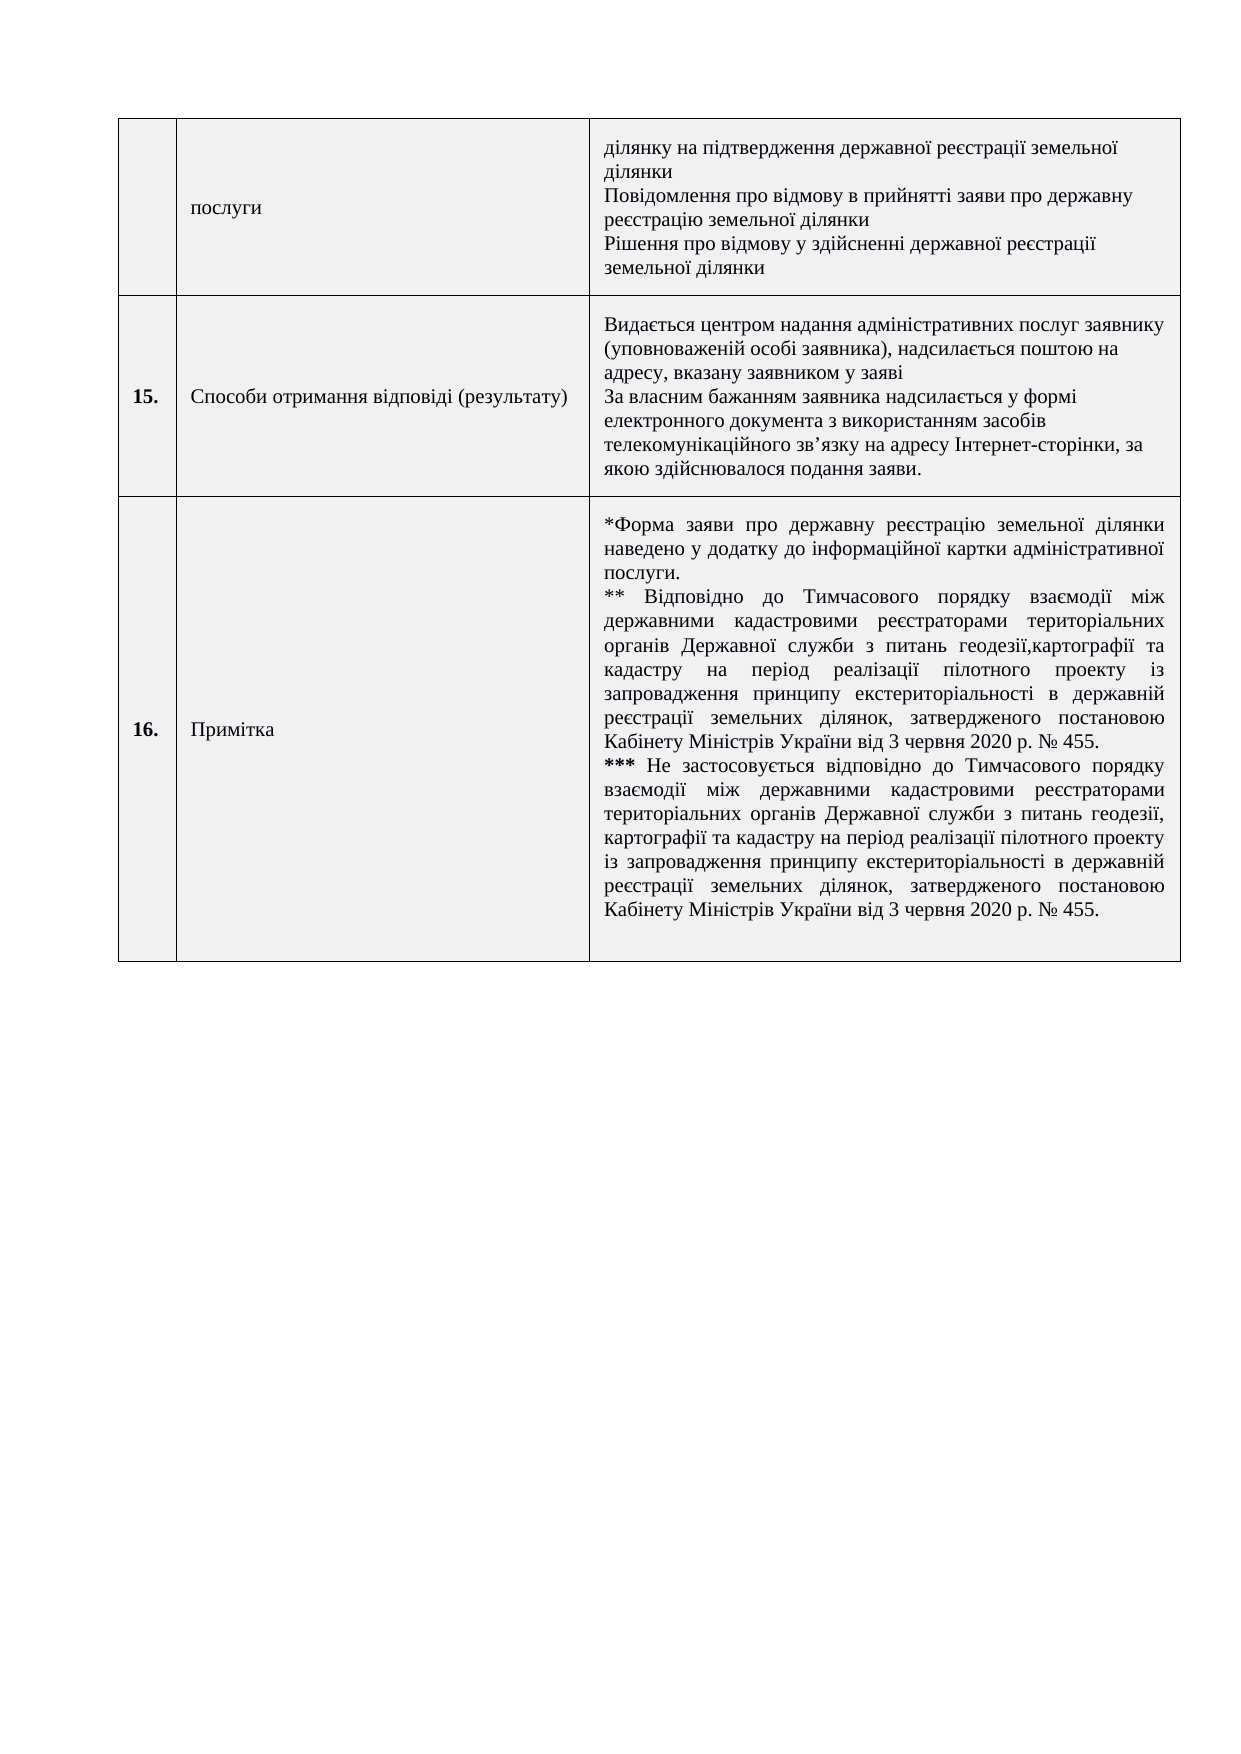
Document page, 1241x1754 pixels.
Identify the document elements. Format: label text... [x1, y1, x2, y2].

table_cell 14. [119, 119, 176, 295]
table_cell Примітка [177, 497, 589, 961]
table_cell 16. [119, 497, 176, 961]
table_cell *Форма заяви про державну реєстрацію земельної ділянки наведено у додатку до інформаційної картки адміністративної послуги. ** Відповідно до Тимчасового порядку взаємодії між державними кадастровими реєстраторами територіальних органів Державної служби з питань геодезії,картографії та кадастру на період реалізації пілотного проекту із запровадження принципу екстериторіальності в державній реєстрації земельних ділянок, затвердженого постановою Кабінету Міністрів України від 3 червня 2020 р. № 455. *** Не застосовується відповідно до Тимчасового порядку взаємодії між державними кадастровими реєстраторами територіальних органів Державної служби з питань геодезії, картографії та кадастру на період реалізації пілотного проекту із запровадження принципу екстериторіальності в державній реєстрації земельних ділянок, затвердженого постановою Кабінету Міністрів України від 3 червня 2020 р. № 455. [590, 497, 1180, 961]
table_cell Видається центром надання адміністративних послуг заявнику (уповноваженій особі заявника), надсилається поштою на адресу, вказану заявником у заяві За власним бажанням заявника надсилається у формі електронного документа з використанням засобів телекомунікаційного зв’язку на адресу Інтернет-сторінки, за якою здійснювалося подання заяви. [590, 296, 1180, 496]
table_cell Способи отримання відповіді (результату) [177, 296, 589, 496]
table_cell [590, 119, 1180, 295]
table_cell 15. [119, 296, 176, 496]
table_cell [177, 119, 589, 295]
